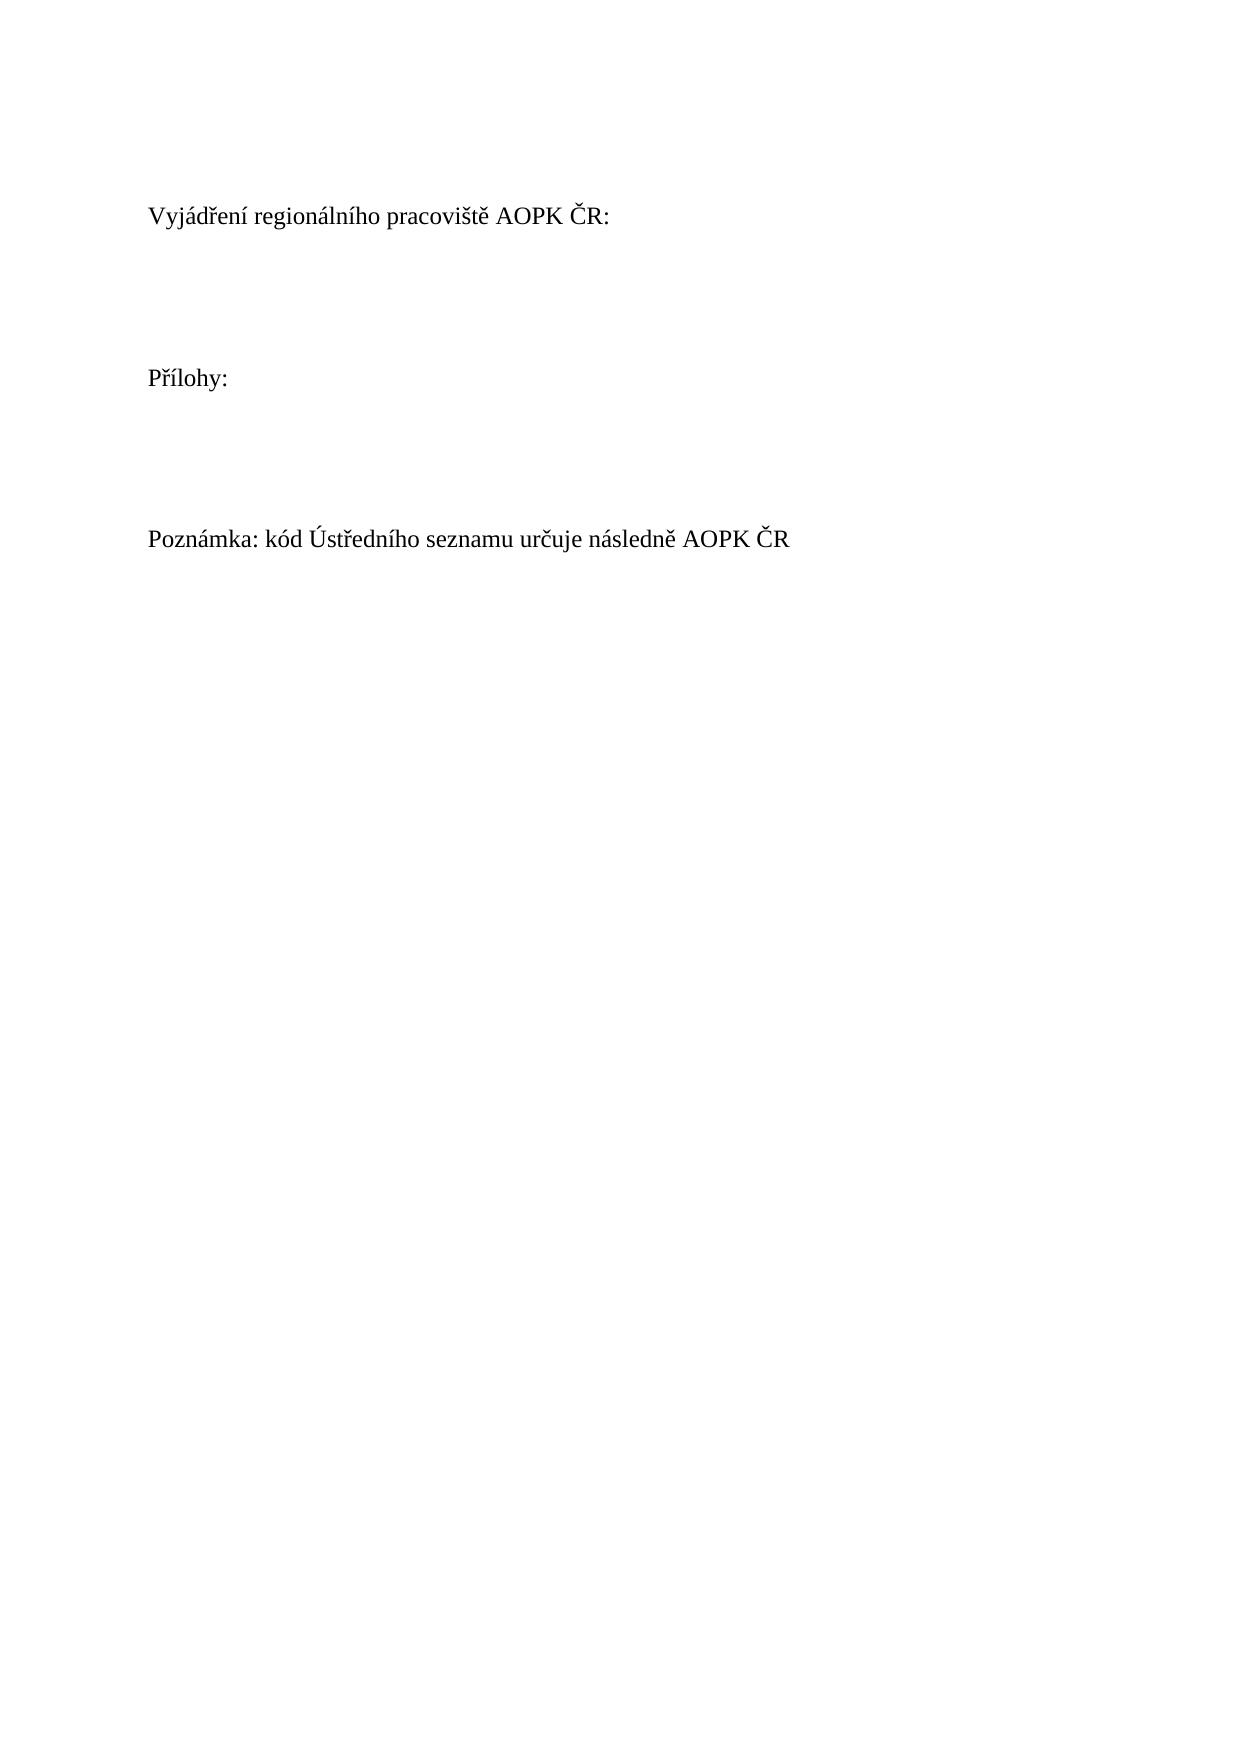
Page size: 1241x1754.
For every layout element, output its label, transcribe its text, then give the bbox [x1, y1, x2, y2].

text Vyjádření regionálního pracoviště AOPK ČR: [148, 201, 1093, 230]
text Přílohy: [148, 363, 1093, 392]
text Poznámka: kód Ústředního seznamu určuje následně AOPK ČR [148, 524, 1093, 553]
